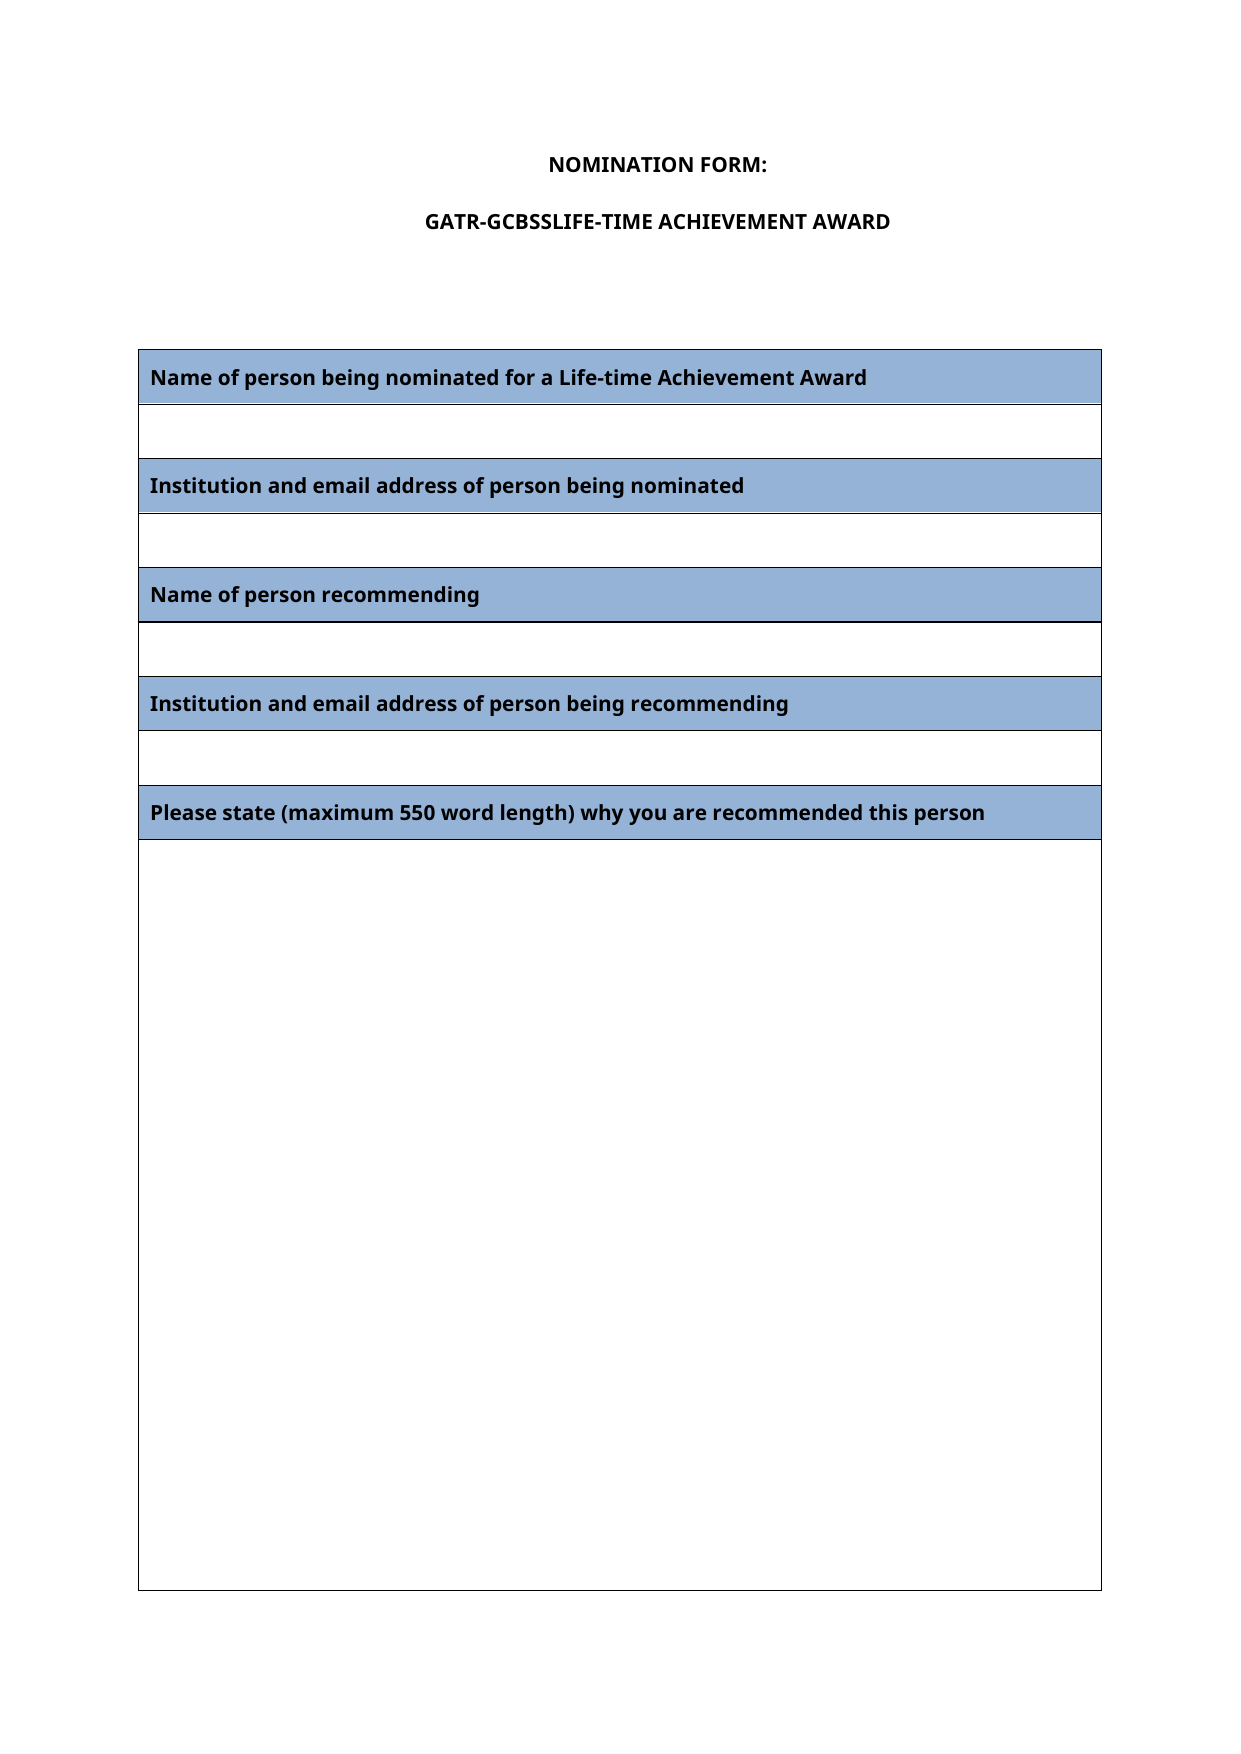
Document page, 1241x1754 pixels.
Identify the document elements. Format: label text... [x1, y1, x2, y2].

text NOMINATION FORM: [225, 150, 1090, 178]
table_cell Name of person recommending [139, 568, 1101, 621]
table_cell [139, 731, 1101, 785]
table_cell Institution and email address of person being recommending [139, 677, 1101, 730]
table_cell Please state (maximum 550 word length) why you are recommended this person [139, 786, 1101, 839]
table_cell [139, 840, 1101, 1590]
table_cell [139, 514, 1101, 567]
table_cell Institution and email address of person being nominated [139, 459, 1101, 512]
table_header Name of person being nominated for a Life-time Achievement Award [139, 350, 1101, 403]
table_cell [139, 405, 1101, 458]
text GATR-GCBSSLIFE-TIME ACHIEVEMENT AWARD [225, 207, 1090, 235]
table_cell [139, 623, 1101, 676]
